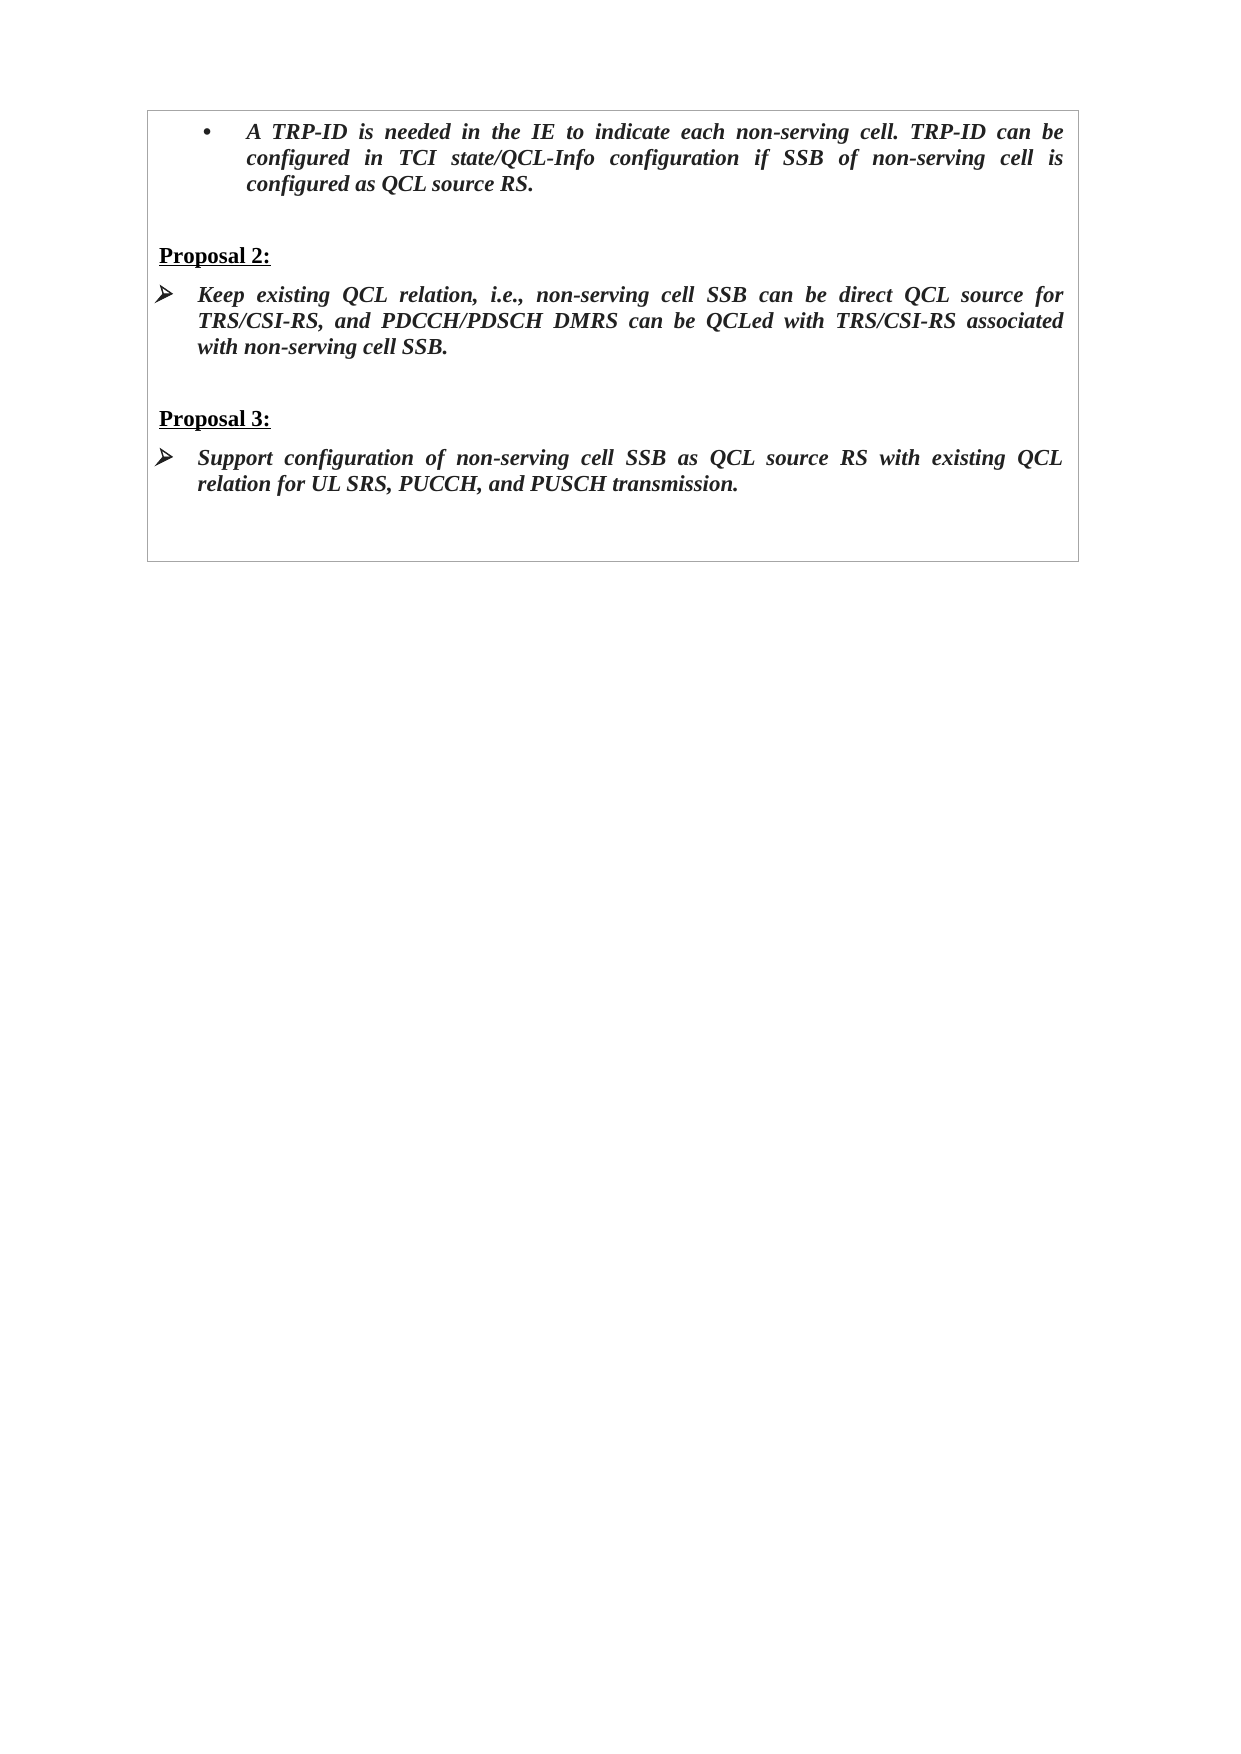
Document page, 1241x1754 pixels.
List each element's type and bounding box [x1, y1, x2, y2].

table_cell [148, 111, 1078, 561]
